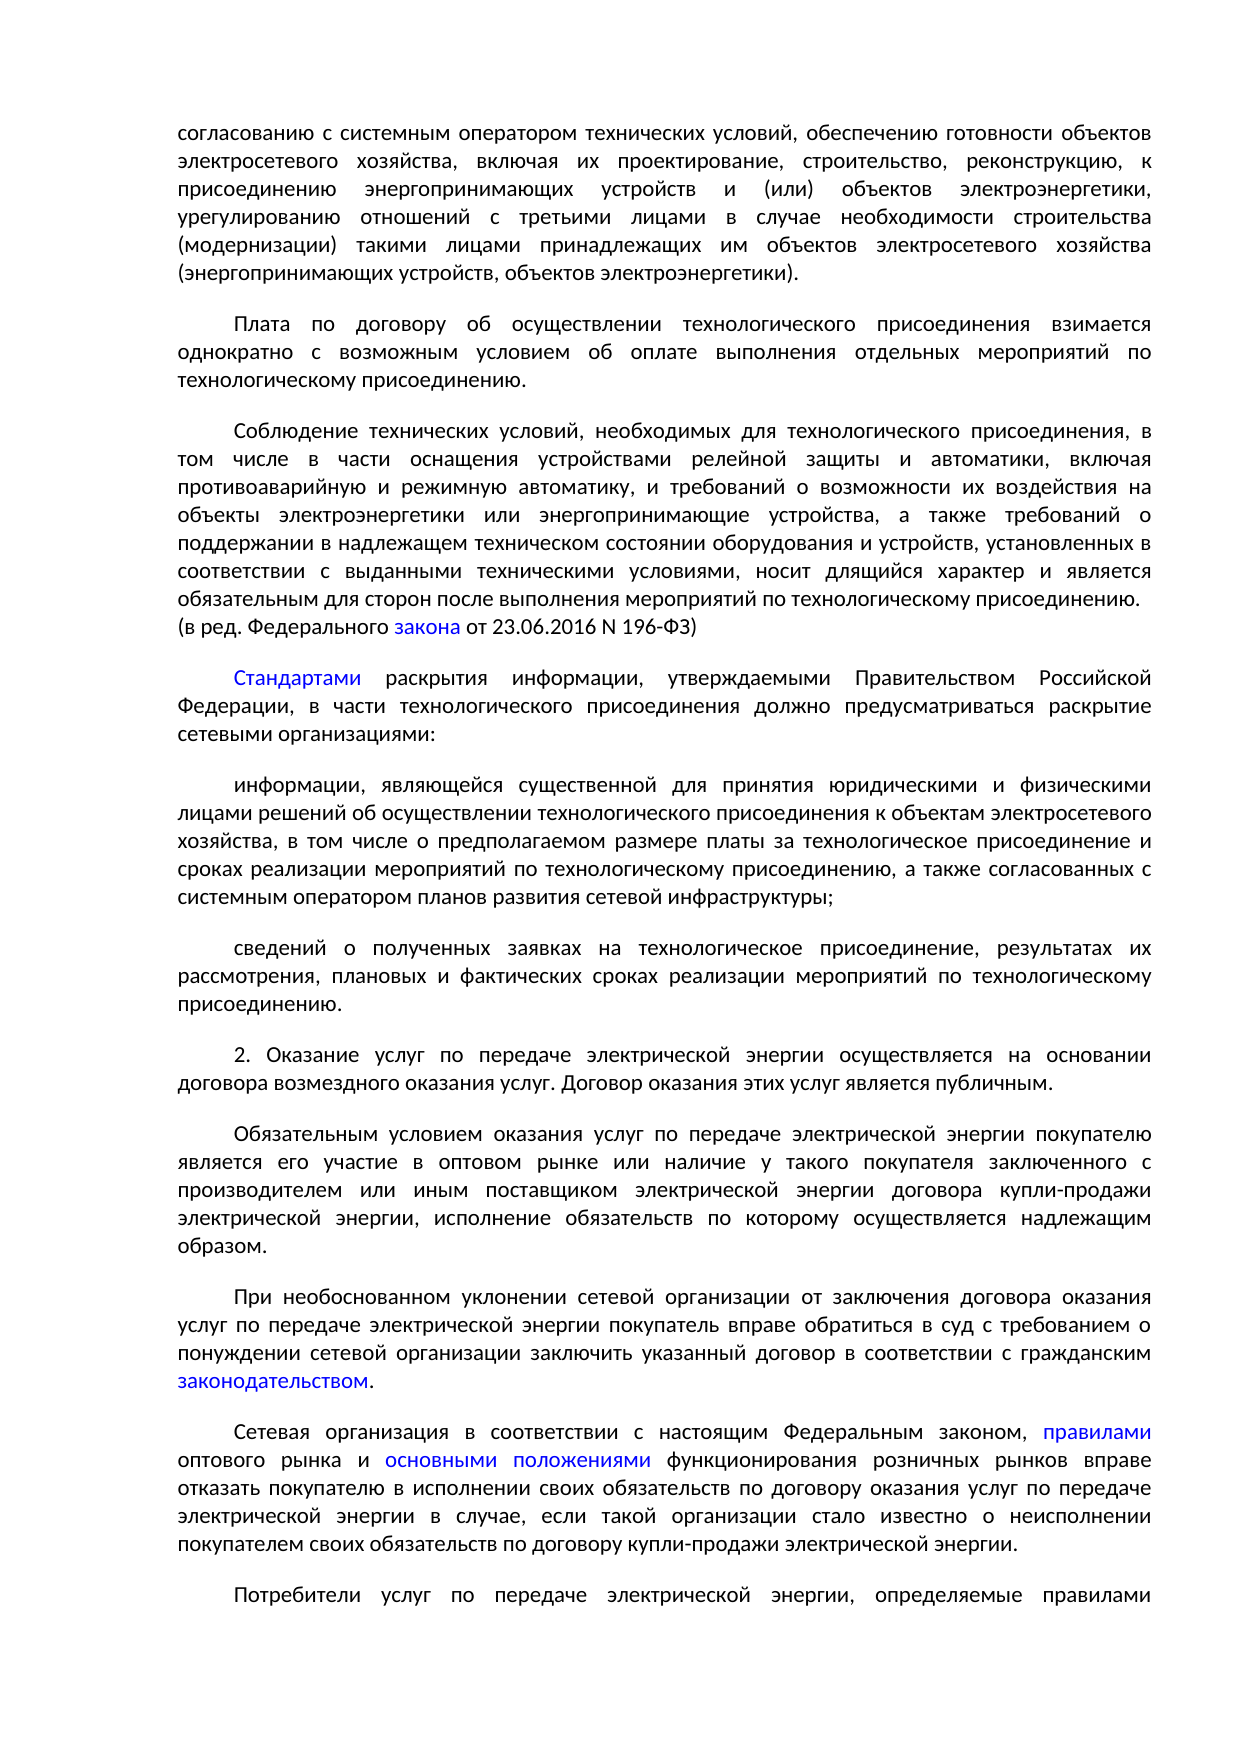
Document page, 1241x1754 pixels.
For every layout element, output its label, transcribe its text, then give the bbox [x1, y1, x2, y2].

text Соблюдение технических условий, необходимых для технологического присоединения, в том числе в части оснащения устройствами релейной защиты и автоматики, включая противоаварийную и режимную автоматику, и требований о возможности их воздействия на объекты электроэнергетики или энергопринимающие устройства, а также требований о поддержании в надлежащем техническом состоянии оборудования и устройств, установленных в соответствии с выданными техническими условиями, носит длящийся характер и является обязательным для сторон после выполнения мероприятий по технологическому присоединению. [177, 416, 1152, 612]
text (в ред. Федерального закона от 23.06.2016 N 196-ФЗ) [177, 612, 1152, 640]
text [177, 118, 1152, 286]
text 2. Оказание услуг по передаче электрической энергии осуществляется на основании договора возмездного оказания услуг. Договор оказания этих услуг является публичным. [177, 1040, 1152, 1096]
text Плата по договору об осуществлении технологического присоединения взимается однократно с возможным условием об оплате выполнения отдельных мероприятий по технологическому присоединению. [177, 309, 1152, 393]
text Сетевая организация в соответствии с настоящим Федеральным законом, правилами оптового рынка и основными положениями функционирования розничных рынков вправе отказать покупателю в исполнении своих обязательств по договору оказания услуг по передаче электрической энергии в случае, если такой организации стало известно о неисполнении покупателем своих обязательств по договору купли-продажи электрической энергии. [177, 1417, 1152, 1557]
text сведений о полученных заявках на технологическое присоединение, результатах их рассмотрения, плановых и фактических сроках реализации мероприятий по технологическому присоединению. [177, 933, 1152, 1017]
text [177, 1580, 1152, 1608]
text Стандартами раскрытия информации, утверждаемыми Правительством Российской Федерации, в части технологического присоединения должно предусматриваться раскрытие сетевыми организациями: [177, 663, 1152, 747]
text При необоснованном уклонении сетевой организации от заключения договора оказания услуг по передаче электрической энергии покупатель вправе обратиться в суд с требованием о понуждении сетевой организации заключить указанный договор в соответствии с гражданским законодательством. [177, 1282, 1152, 1394]
text информации, являющейся существенной для принятия юридическими и физическими лицами решений об осуществлении технологического присоединения к объектам электросетевого хозяйства, в том числе о предполагаемом размере платы за технологическое присоединение и сроках реализации мероприятий по технологическому присоединению, а также согласованных с системным оператором планов развития сетевой инфраструктуры; [177, 770, 1152, 910]
text Обязательным условием оказания услуг по передаче электрической энергии покупателю является его участие в оптовом рынке или наличие у такого покупателя заключенного с производителем или иным поставщиком электрической энергии договора купли-продажи электрической энергии, исполнение обязательств по которому осуществляется надлежащим образом. [177, 1119, 1152, 1259]
